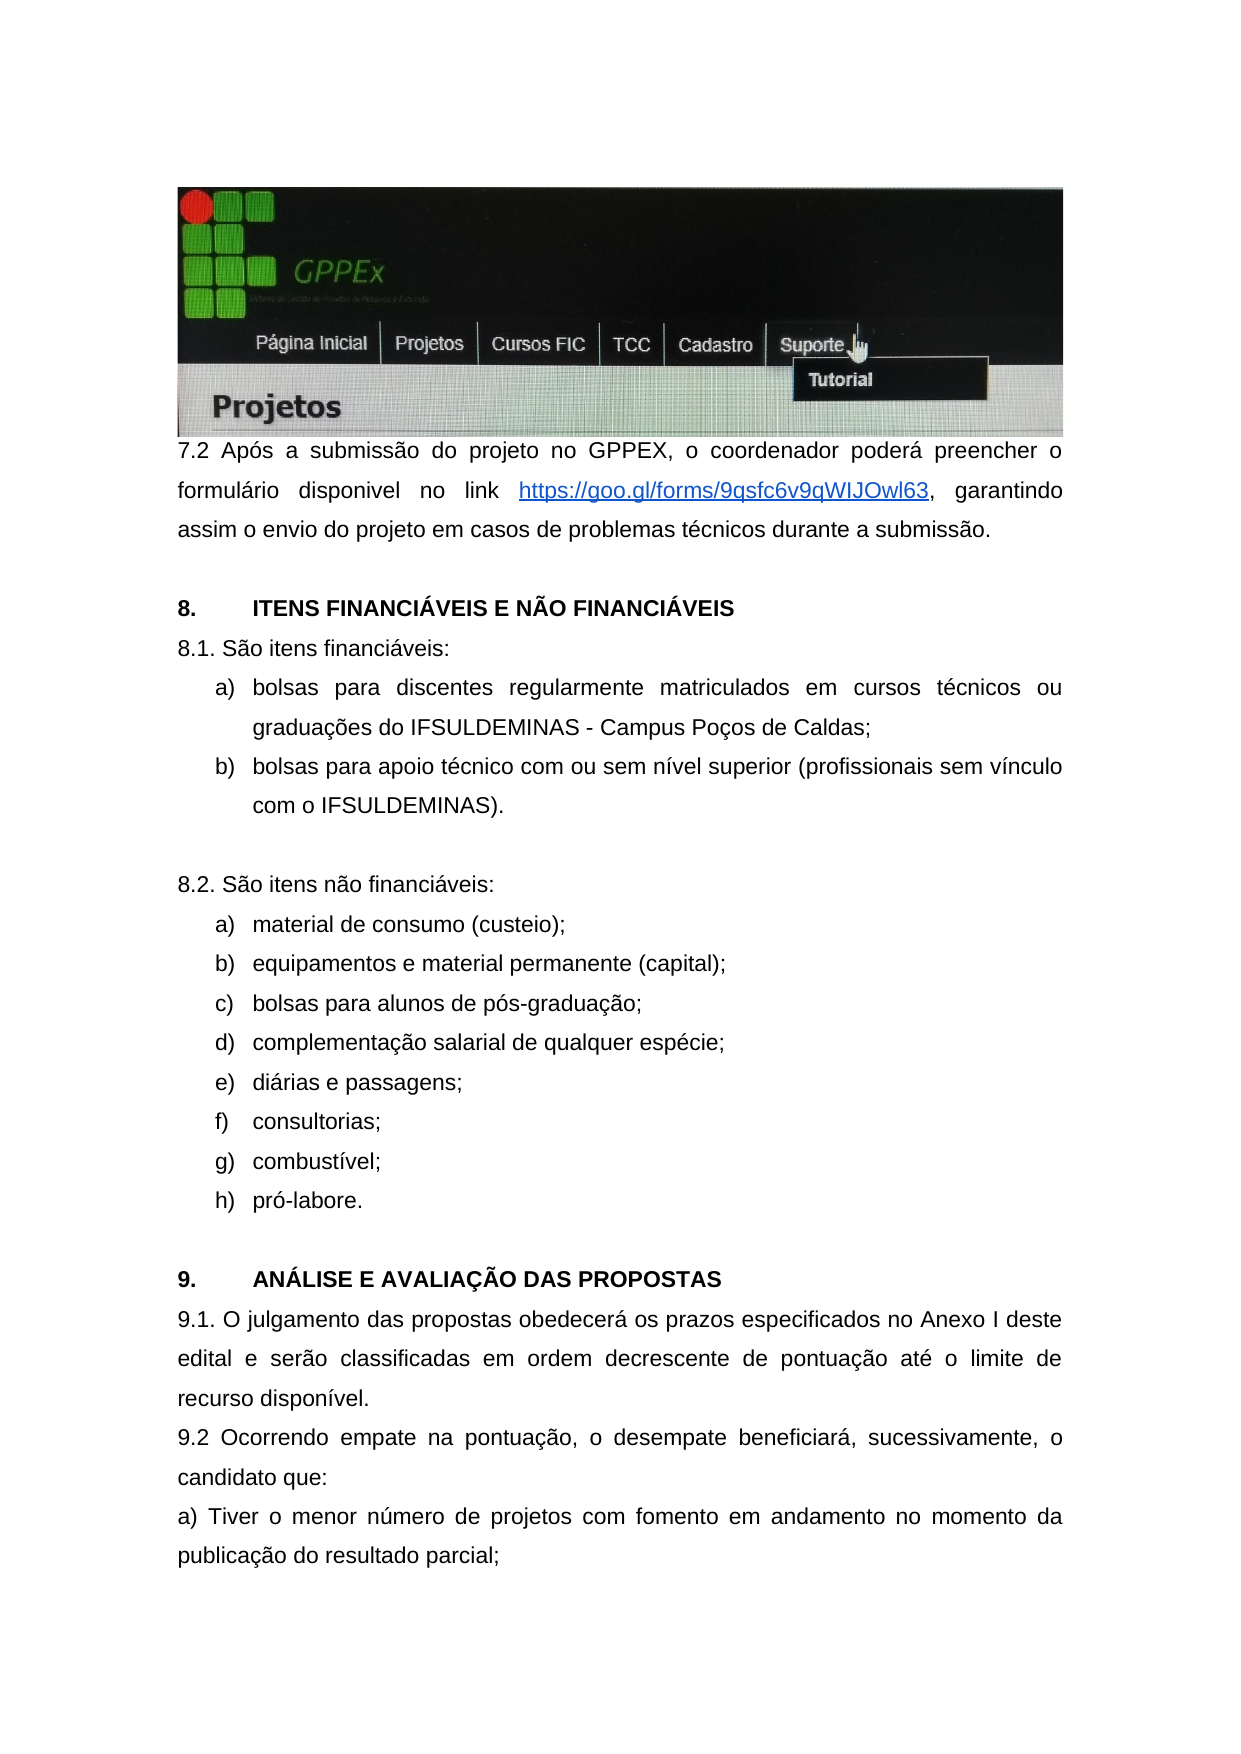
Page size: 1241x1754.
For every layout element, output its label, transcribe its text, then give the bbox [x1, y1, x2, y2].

text 8.1. São itens financiáveis: [177, 634, 1063, 661]
list equipamentos e material permanente (capital); [215, 950, 1063, 977]
picture [177, 187, 1064, 437]
text 9.1. O julgamento das propostas obedecerá os prazos especificados no Anexo I deste edital e serão classificadas em ordem decrescente de pontuação até o limite de recurso disponível. [177, 1306, 1063, 1411]
text 8.2. São itens não financiáveis: [177, 871, 1063, 898]
list bolsas para apoio técnico com ou sem nível superior (profissionais sem vínculo com o IFSULDEMINAS). [215, 753, 1063, 819]
text 7.2 Após a submissão do projeto no GPPEX, o coordenador poderá preencher o formulário disponivel no link https://goo.gl/forms/9qsfc6v9qWIJOwl63, garantindo assim o envio do projeto em casos de problemas técnicos durante a submissão. [177, 437, 1063, 542]
list bolsas para discentes regularmente matriculados em cursos técnicos ou graduações do IFSULDEMINAS - Campus Poços de Caldas; [215, 674, 1063, 740]
list diárias e passagens; [215, 1069, 1063, 1095]
list combustível; [215, 1148, 1063, 1174]
text a) Tiver o menor número de projetos com fomento em andamento no momento da publicação do resultado parcial; [177, 1503, 1063, 1569]
list consultorias; [215, 1108, 1063, 1134]
text 8. ITENS FINANCIÁVEIS E NÃO FINANCIÁVEIS [177, 595, 1063, 621]
text 9.2 Ocorrendo empate na pontuação, o desempate beneficiará, sucessivamente, o candidato que: [177, 1424, 1063, 1490]
list material de consumo (custeio); [215, 911, 1063, 937]
list bolsas para alunos de pós-graduação; [215, 990, 1063, 1016]
list complementação salarial de qualquer espécie; [215, 1029, 1063, 1056]
list pró-labore. [215, 1187, 1063, 1213]
text 9. ANÁLISE E AVALIAÇÃO DAS PROPOSTAS [177, 1266, 1063, 1292]
